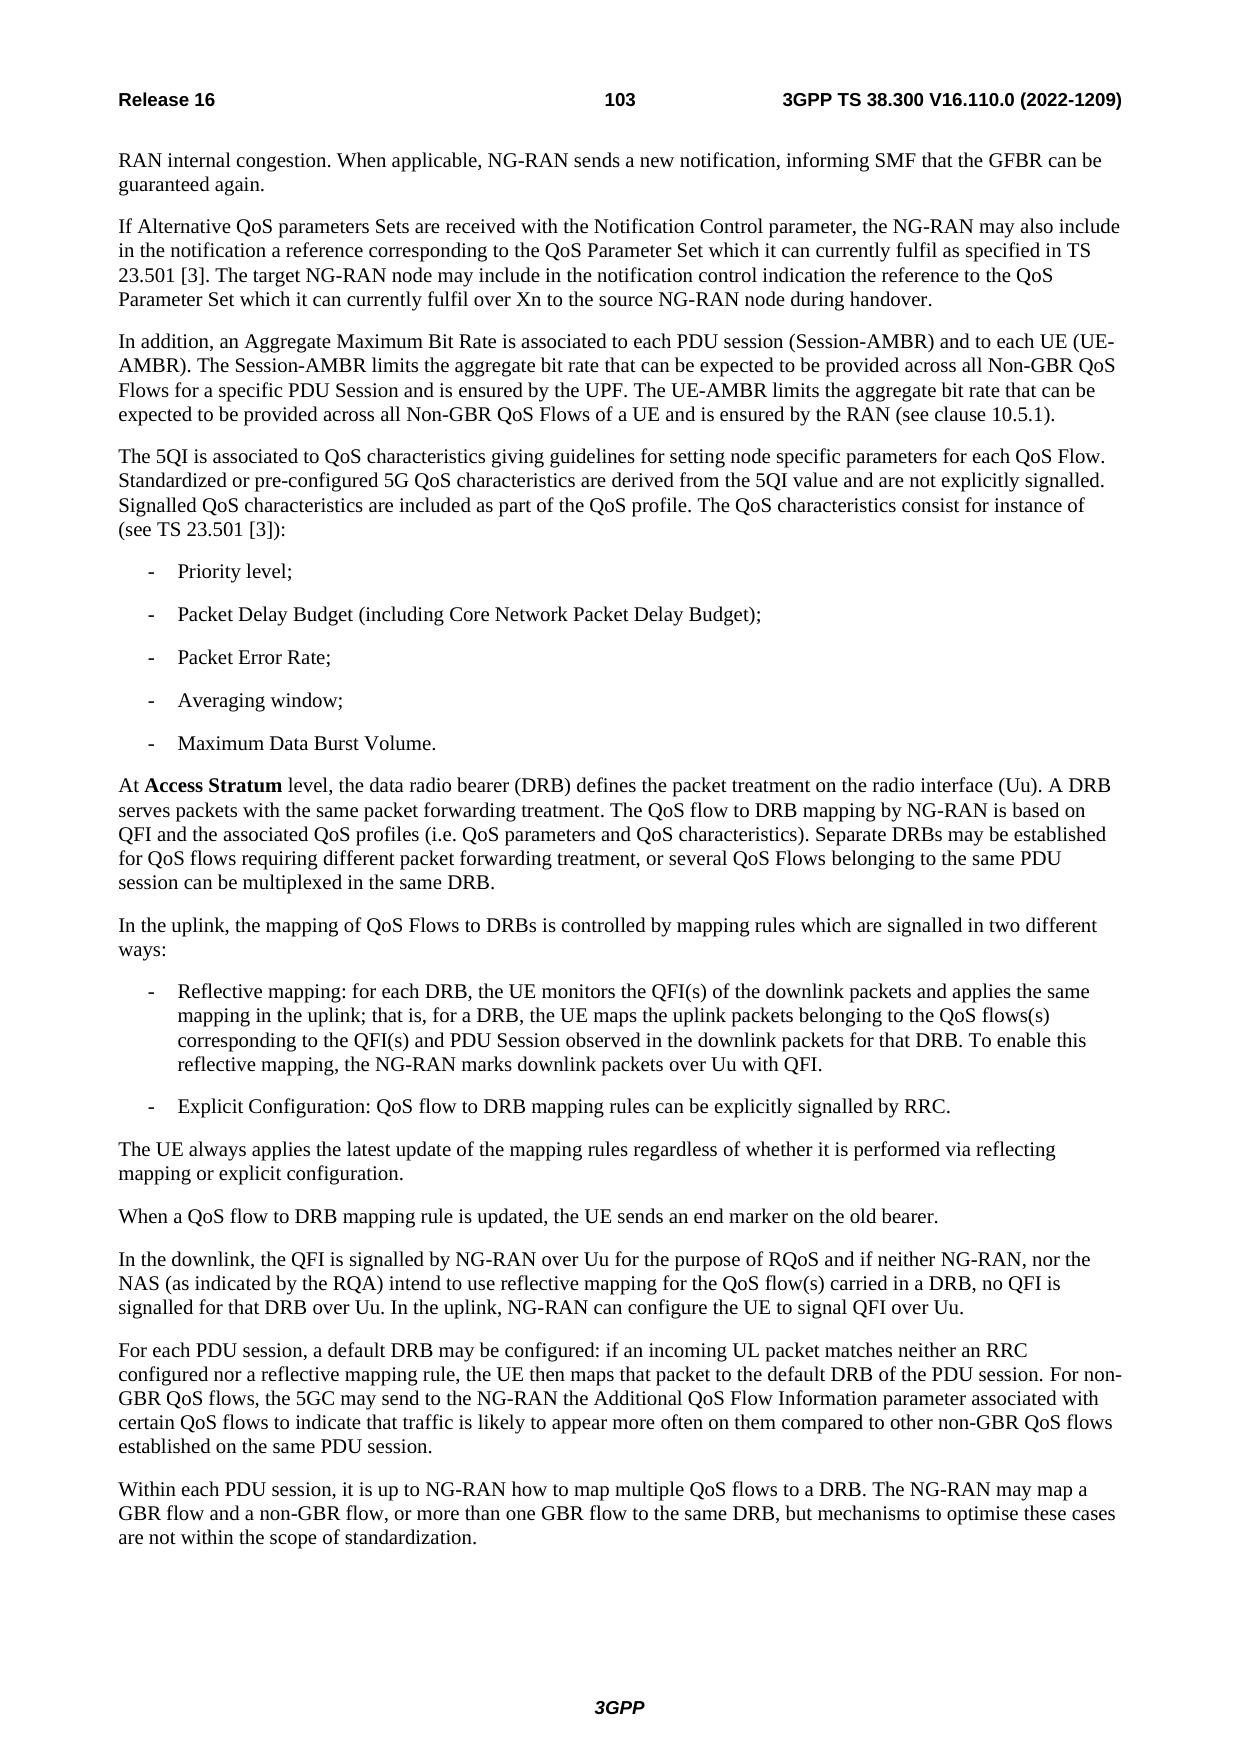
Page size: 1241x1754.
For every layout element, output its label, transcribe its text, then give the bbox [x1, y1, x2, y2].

text If Alternative QoS parameters Sets are received with the Notification Control parameter, the NG-RAN may also include in the notification a reference corresponding to the QoS Parameter Set which it can currently fulfil as specified in TS 23.501 [3]. The target NG-RAN node may include in the notification control indication the reference to the QoS Parameter Set which it can currently fulfil over Xn to the source NG-RAN node during handover. [118, 214, 1122, 311]
text - Packet Delay Budget (including Core Network Packet Delay Budget); [148, 602, 1122, 626]
text The 5QI is associated to QoS characteristics giving guidelines for setting node specific parameters for each QoS Flow. Standardized or pre-configured 5G QoS characteristics are derived from the 5QI value and are not explicitly signalled. Signalled QoS characteristics are included as part of the QoS profile. The QoS characteristics consist for instance of (see TS 23.501 [3]): [118, 444, 1122, 541]
text - Maximum Data Burst Volume. [148, 731, 1122, 755]
text The UE always applies the latest update of the mapping rules regardless of whether it is performed via reflecting mapping or explicit configuration. [118, 1137, 1122, 1185]
text In addition, an Aggregate Maximum Bit Rate is associated to each PDU session (Session-AMBR) and to each UE (UE-AMBR). The Session-AMBR limits the aggregate bit rate that can be expected to be provided across all Non-GBR QoS Flows for a specific PDU Session and is ensured by the UPF. The UE-AMBR limits the aggregate bit rate that can be expected to be provided across all Non-GBR QoS Flows of a UE and is ensured by the RAN (see clause 10.5.1). [118, 329, 1122, 426]
text For each PDU session, a default DRB may be configured: if an incoming UL packet matches neither an RRC configured nor a reflective mapping rule, the UE then maps that packet to the default DRB of the PDU session. For non-GBR QoS flows, the 5GC may send to the NG-RAN the Additional QoS Flow Information parameter associated with certain QoS flows to indicate that traffic is likely to appear more often on them compared to other non-GBR QoS flows established on the same PDU session. [118, 1338, 1122, 1458]
text In the downlink, the QFI is signalled by NG-RAN over Uu for the purpose of RQoS and if neither NG-RAN, nor the NAS (as indicated by the RQA) intend to use reflective mapping for the QoS flow(s) carried in a DRB, no QFI is signalled for that DRB over Uu. In the uplink, NG-RAN can configure the UE to signal QFI over Uu. [118, 1247, 1122, 1319]
text At Access Stratum level, the data radio bearer (DRB) defines the packet treatment on the radio interface (Uu). A DRB serves packets with the same packet forwarding treatment. The QoS flow to DRB mapping by NG-RAN is based on QFI and the associated QoS profiles (i.e. QoS parameters and QoS characteristics). Separate DRBs may be established for QoS flows requiring different packet forwarding treatment, or several QoS Flows belonging to the same PDU session can be multiplexed in the same DRB. [118, 773, 1122, 894]
text - Explicit Configuration: QoS flow to DRB mapping rules can be explicitly signalled by RRC. [148, 1094, 1122, 1118]
text Within each PDU session, it is up to NG-RAN how to map multiple QoS flows to a DRB. The NG-RAN may map a GBR flow and a non-GBR flow, or more than one GBR flow to the same DRB, but mechanisms to optimise these cases are not within the scope of standardization. [118, 1477, 1122, 1549]
text - Priority level; [148, 559, 1122, 583]
text - Reflective mapping: for each DRB, the UE monitors the QFI(s) of the downlink packets and applies the same mapping in the uplink; that is, for a DRB, the UE maps the uplink packets belonging to the QoS flows(s) corresponding to the QFI(s) and PDU Session observed in the downlink packets for that DRB. To enable this reflective mapping, the NG-RAN marks downlink packets over Uu with QFI. [148, 979, 1122, 1076]
text - Averaging window; [148, 688, 1122, 712]
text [118, 147, 1122, 196]
text When a QoS flow to DRB mapping rule is updated, the UE sends an end marker on the old bearer. [118, 1204, 1122, 1228]
text In the uplink, the mapping of QoS Flows to DRBs is controlled by mapping rules which are signalled in two different ways: [118, 912, 1122, 961]
text - Packet Error Rate; [148, 645, 1122, 669]
